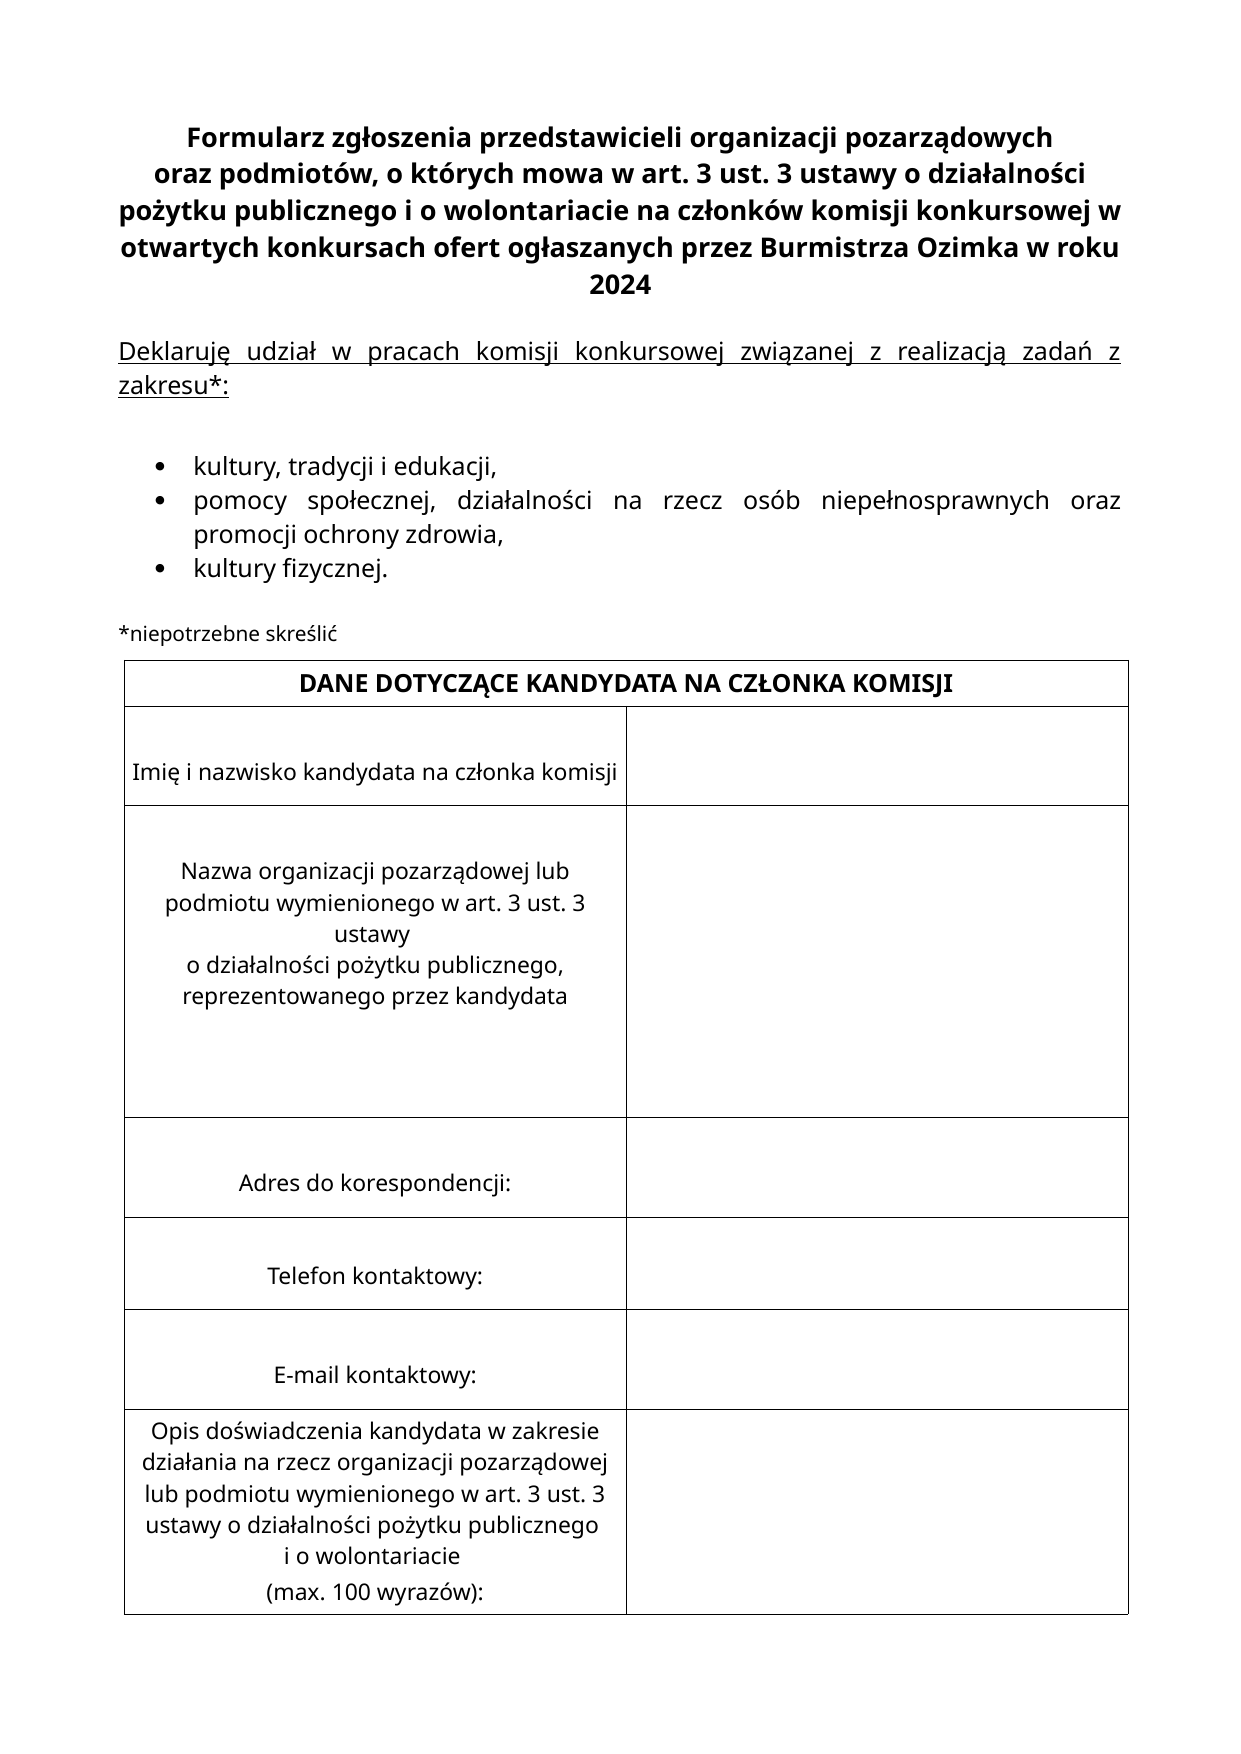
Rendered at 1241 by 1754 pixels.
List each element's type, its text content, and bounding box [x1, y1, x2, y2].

table_cell Adres do korespondencji: [125, 1118, 626, 1217]
table_cell E-mail kontaktowy: [125, 1310, 626, 1409]
table_cell [627, 806, 1128, 1117]
table_cell Opis doświadczenia kandydata w zakresie działania na rzecz organizacji pozarządowej lub podmiotu wymienionego w art. 3 ust. 3 ustawy o działalności pożytku publicznego i o wolontariacie (max. 100 wyrazów): [125, 1410, 626, 1614]
list kultury, tradycji i edukacji, [156, 448, 1122, 482]
list kultury fizycznej. [156, 551, 1122, 585]
table_cell [627, 707, 1128, 805]
table_header DANE DOTYCZĄCE KANDYDATA NA CZŁONKA KOMISJI [125, 661, 1128, 706]
text *niepotrzebne skreślić [118, 619, 1122, 647]
table_cell [627, 1118, 1128, 1217]
table_cell [627, 1310, 1128, 1409]
text Deklaruję udział w pracach komisji konkursowej związanej z realizacją zadań z zakresu*: [118, 334, 1122, 402]
table_cell Nazwa organizacji pozarządowej lub podmiotu wymienionego w art. 3 ust. 3 ustawy o działalności pożytku publicznego, reprezentowanego przez kandydata [125, 806, 626, 1117]
table_cell Imię i nazwisko kandydata na członka komisji [125, 707, 626, 805]
text Formularz zgłoszenia przedstawicieli organizacji pozarządowych oraz podmiotów, o których mowa w art. 3 ust. 3 ustawy o działalności pożytku publicznego i o wolontariacie na członków komisji konkursowej w otwartych konkursach ofert ogłaszanych przez Burmistrza Ozimka w roku 2024 [118, 118, 1122, 302]
table_cell [627, 1410, 1128, 1614]
list pomocy społecznej, działalności na rzecz osób niepełnosprawnych oraz promocji ochrony zdrowia, [156, 482, 1122, 551]
table_cell Telefon kontaktowy: [125, 1218, 626, 1309]
table_cell [627, 1218, 1128, 1309]
